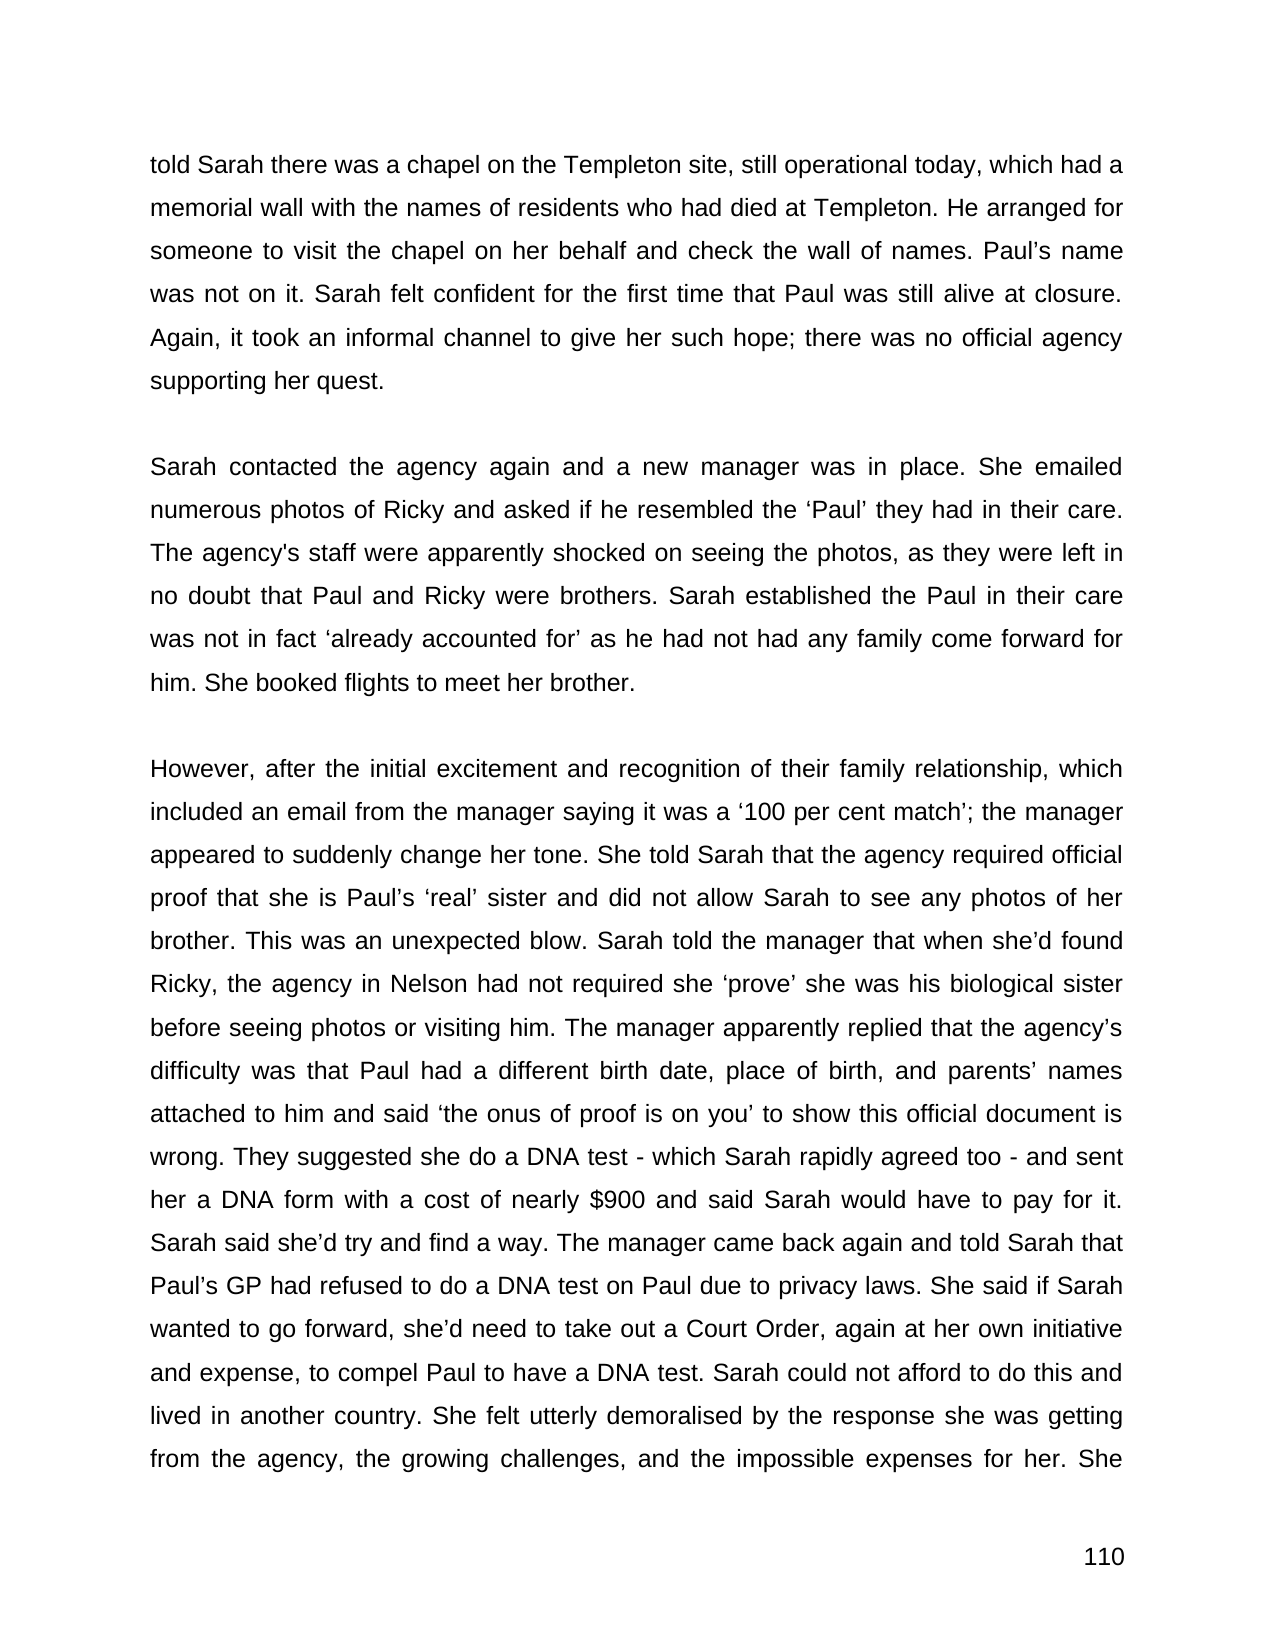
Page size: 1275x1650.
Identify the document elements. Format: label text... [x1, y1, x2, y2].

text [150, 150, 1125, 394]
text Sarah contacted the agency again and a new manager was in place. She emailed numerous photos of Ricky and asked if he resembled the ‘Paul’ they had in their care. The agency's staff were apparently shocked on seeing the photos, as they were left in no doubt that Paul and Ricky were brothers. Sarah established the Paul in their care was not in fact ‘already accounted for’ as he had not had any family come forward for him. She booked flights to meet her brother. [150, 452, 1125, 696]
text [150, 754, 1125, 1472]
